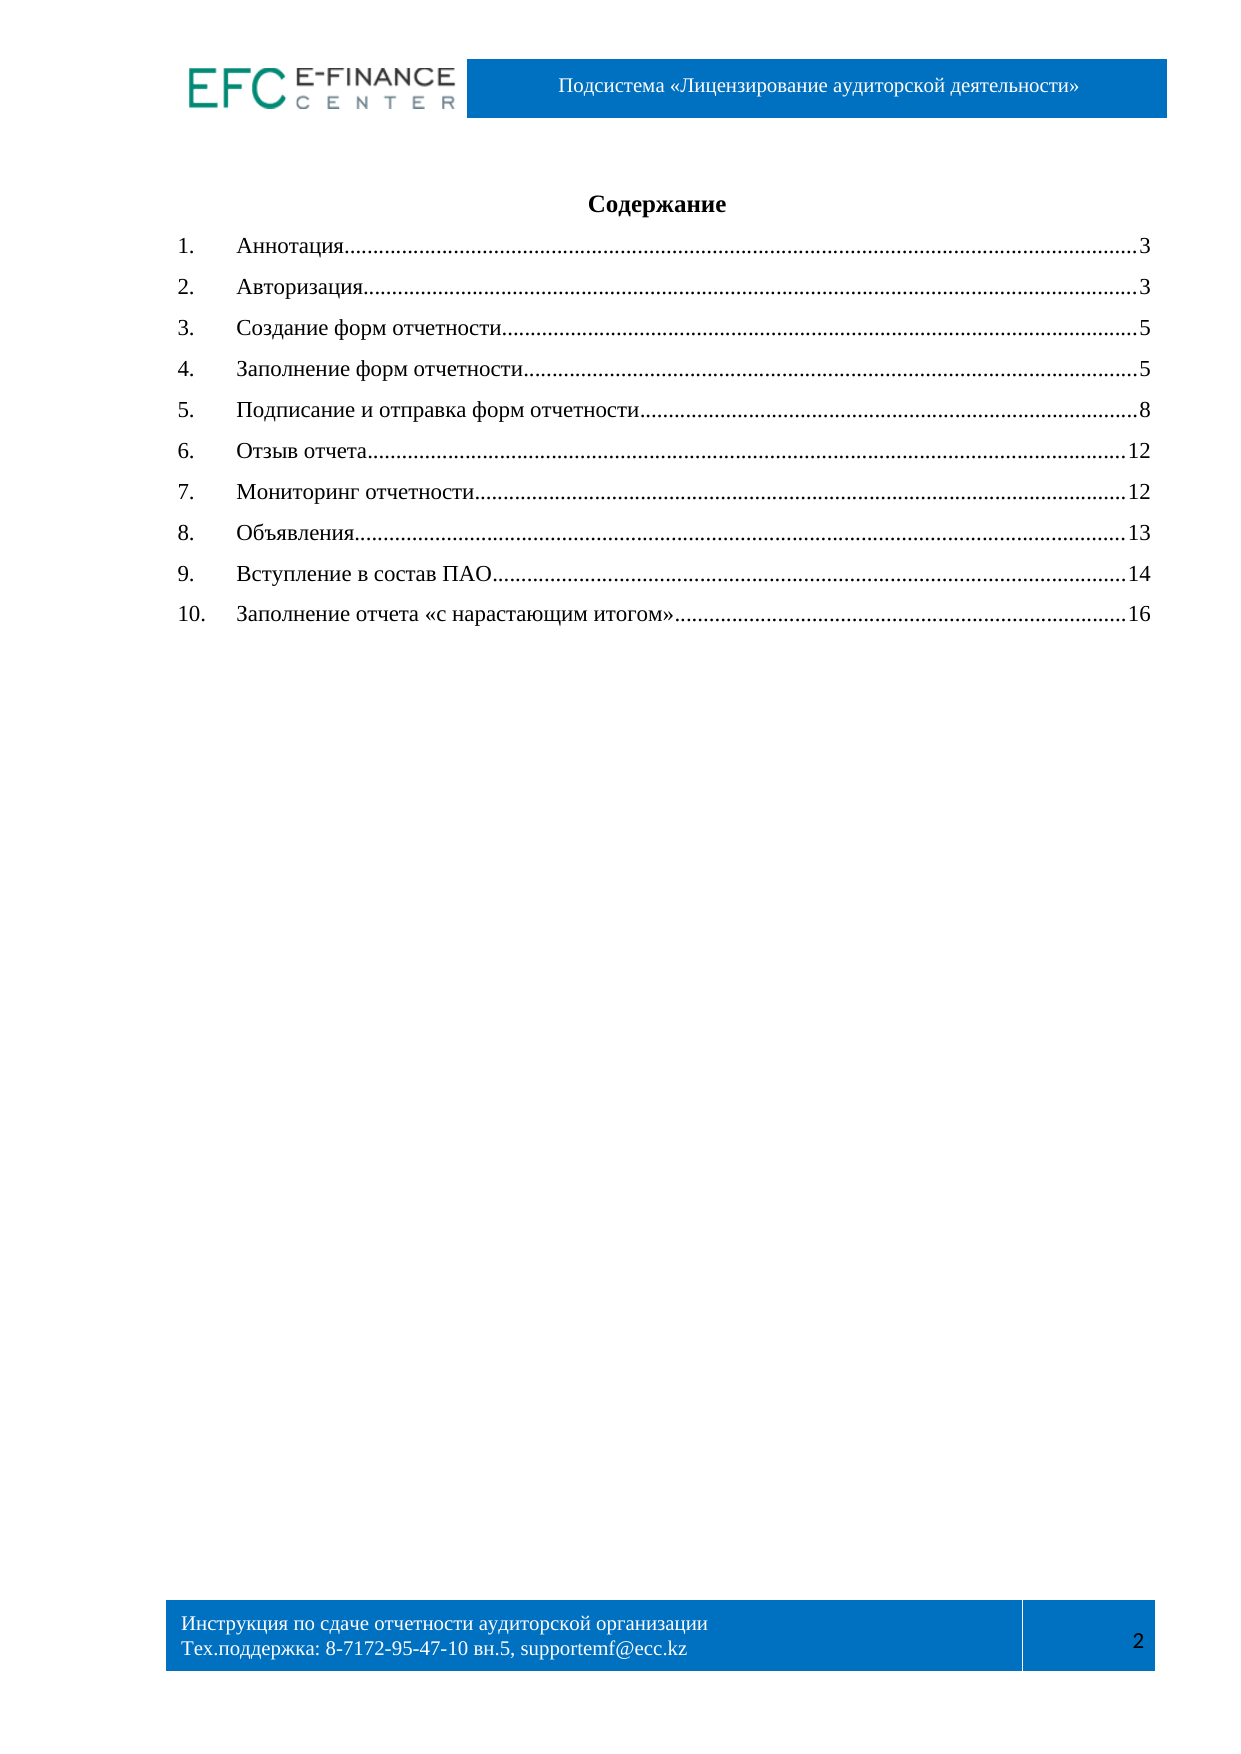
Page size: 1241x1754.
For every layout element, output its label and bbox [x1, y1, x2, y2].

picture [188, 68, 457, 109]
